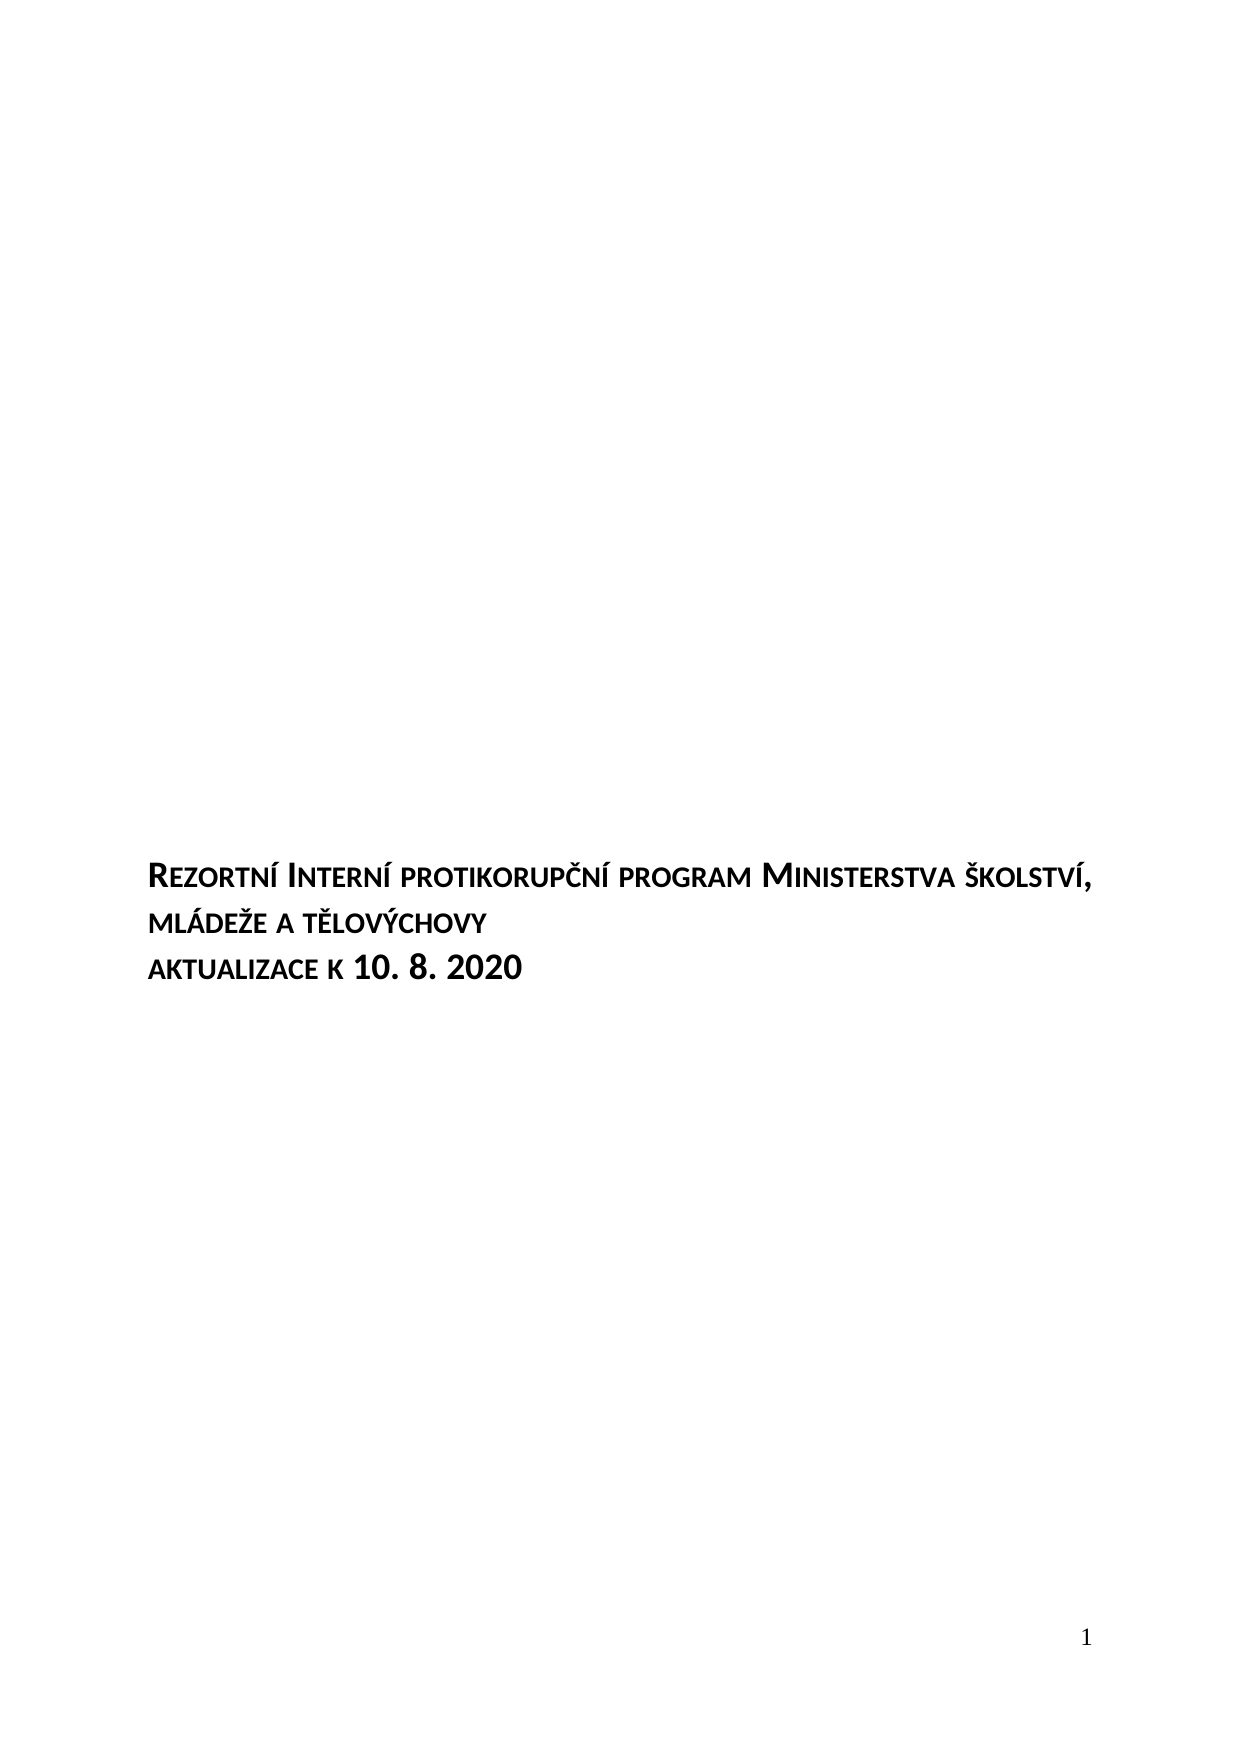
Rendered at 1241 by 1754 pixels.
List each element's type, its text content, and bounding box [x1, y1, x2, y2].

title Rezortní Interní protikorupční program Ministerstva školství, mládeže a tělovýchovy [148, 851, 1092, 943]
title aktualizace k 10. 8. 2020 [148, 943, 1092, 989]
